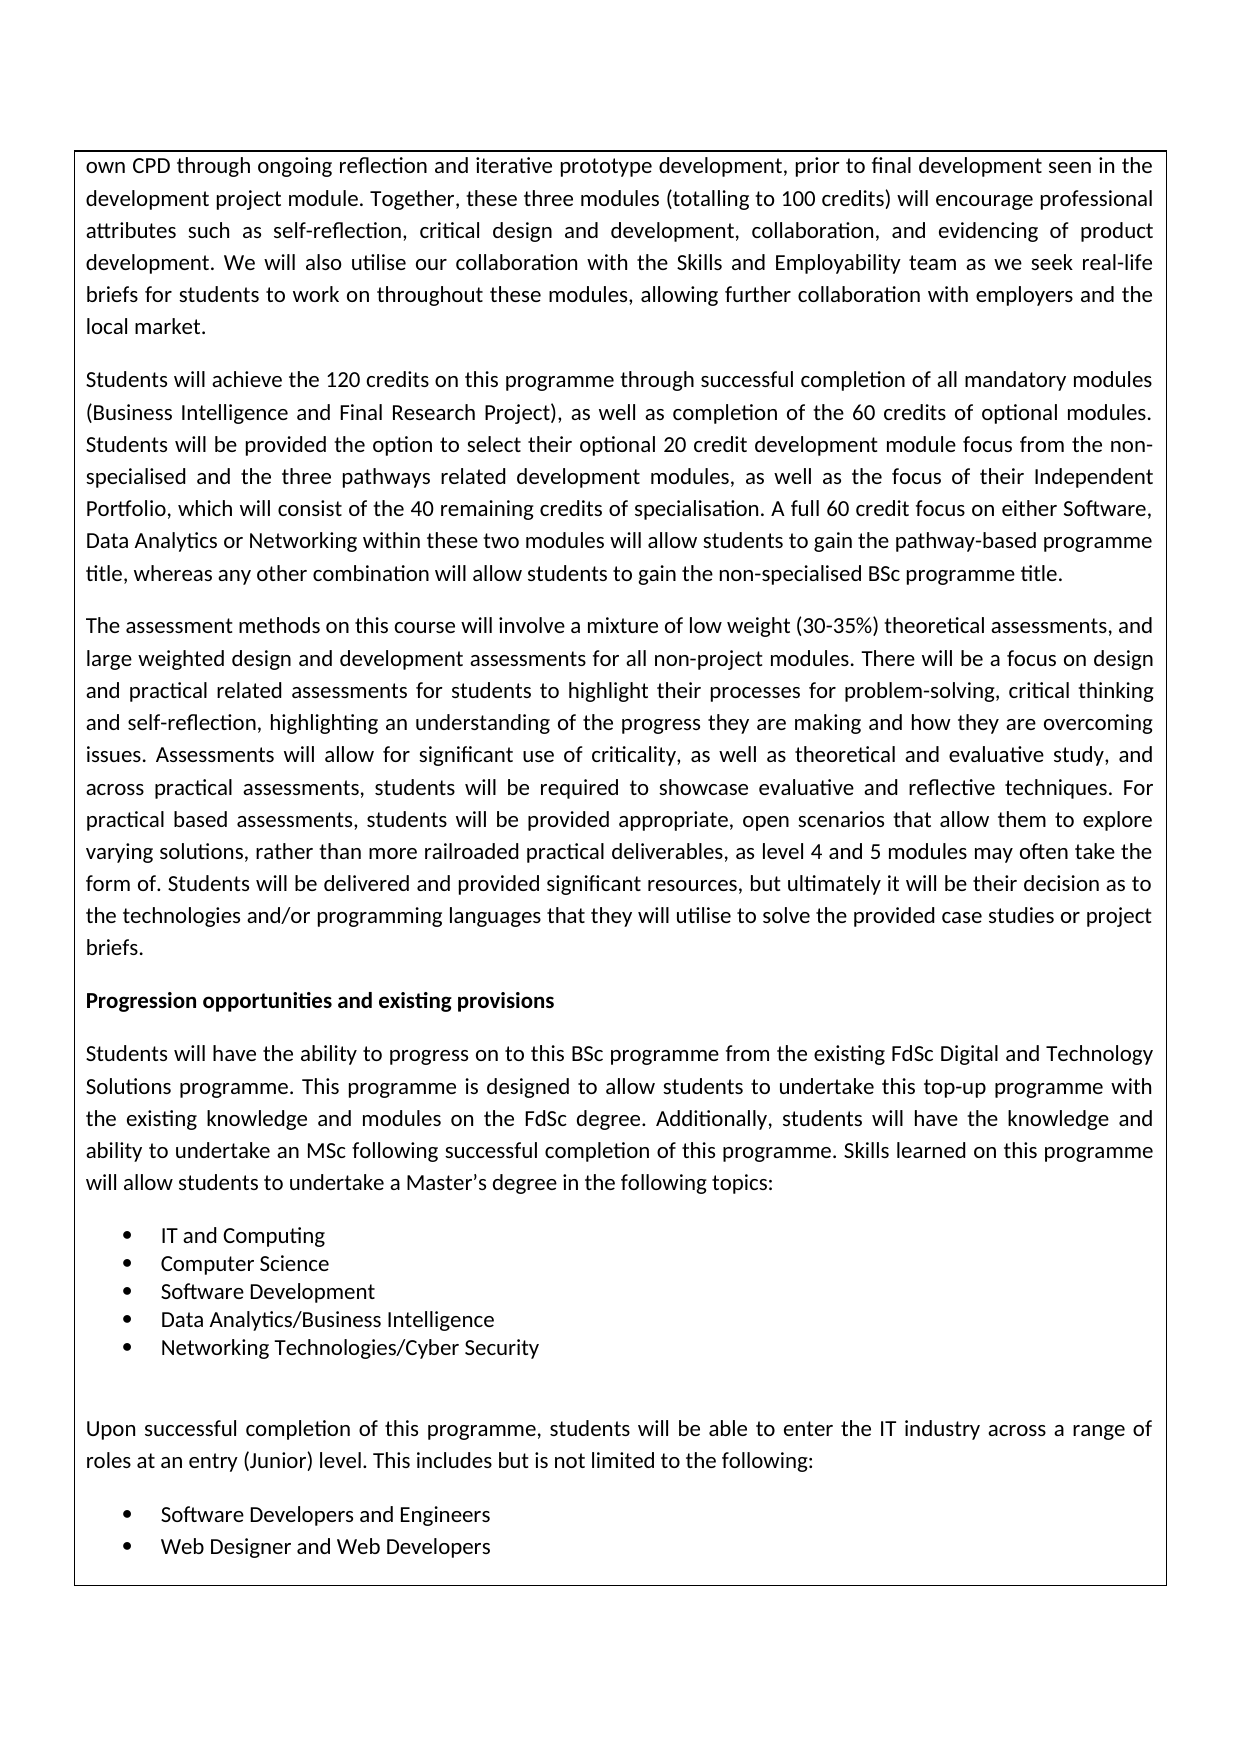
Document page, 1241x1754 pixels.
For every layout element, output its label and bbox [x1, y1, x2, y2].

table_cell [75, 152, 1166, 1584]
